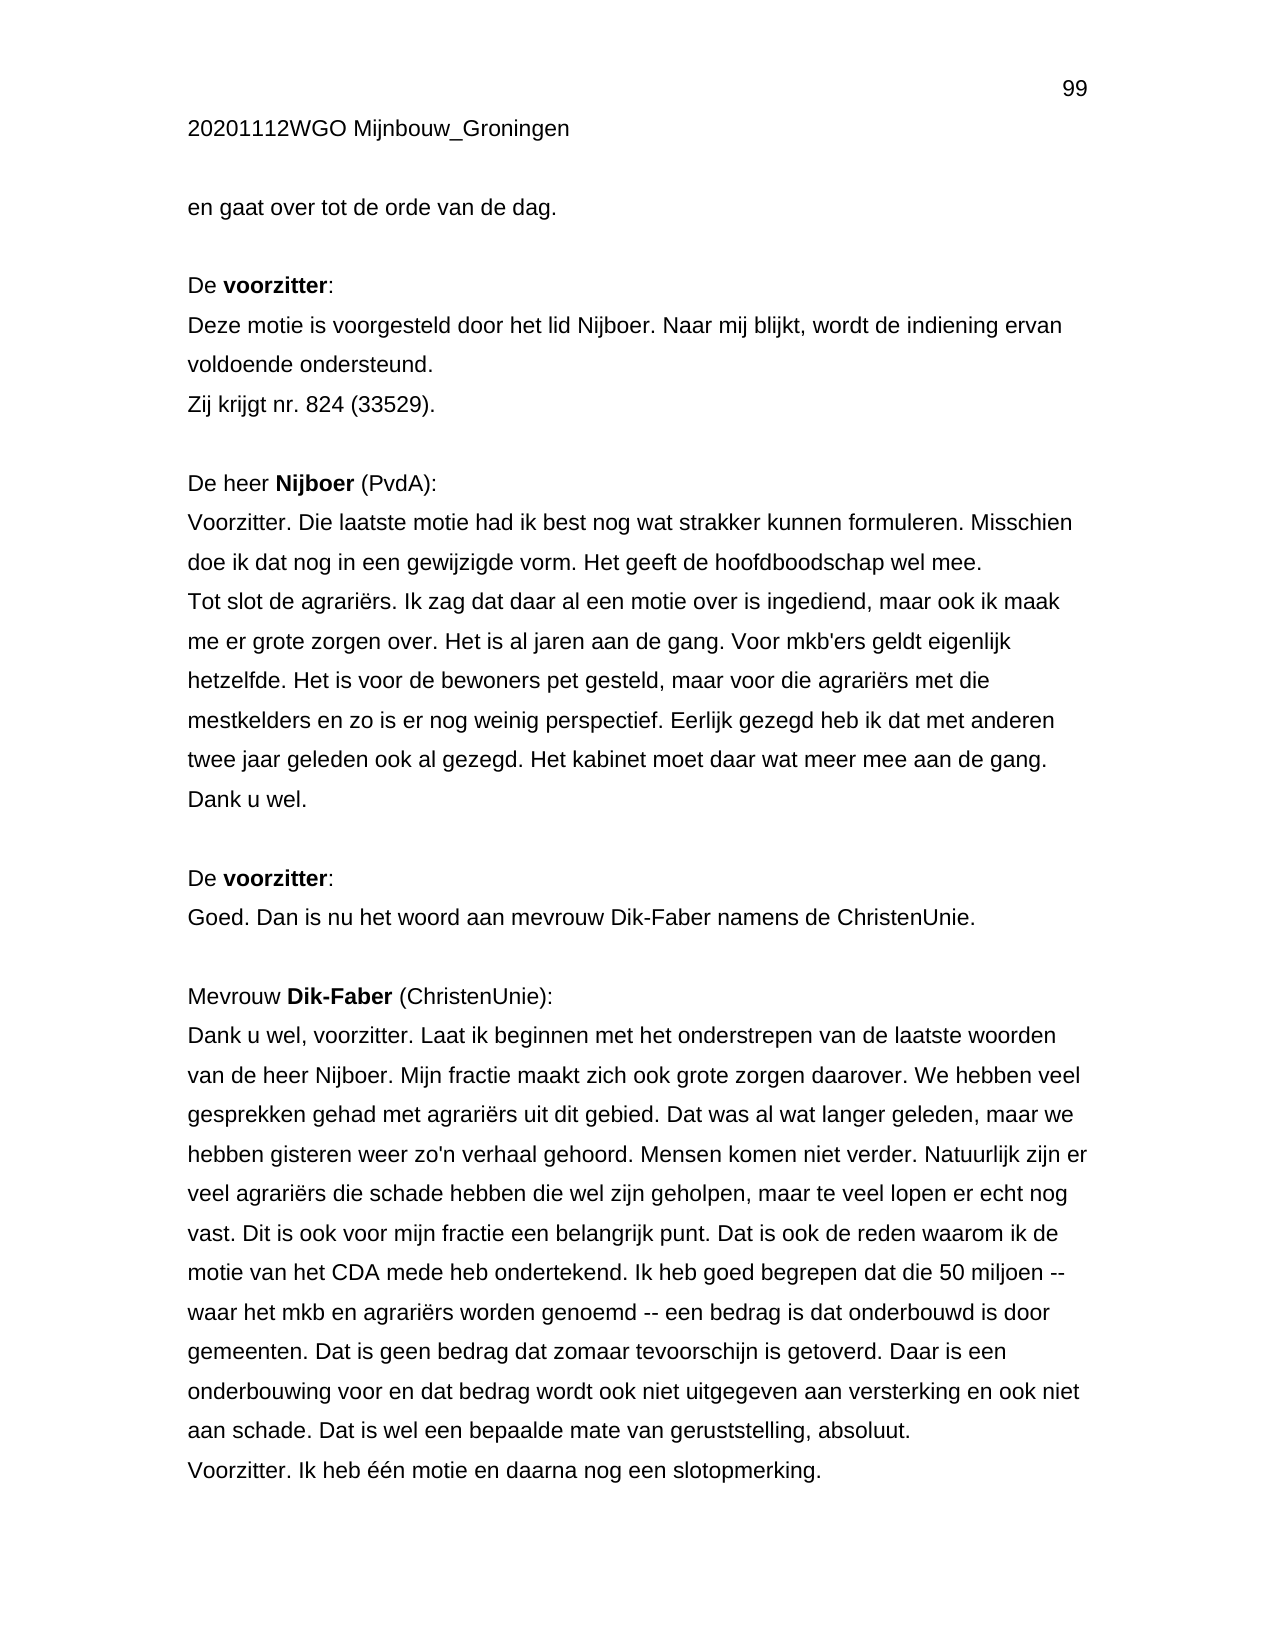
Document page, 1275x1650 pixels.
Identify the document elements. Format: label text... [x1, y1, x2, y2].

text en gaat over tot de orde van de dag. [187, 193, 1087, 220]
text Voorzitter. Ik heb één motie en daarna nog een slotopmerking. [187, 1457, 1087, 1483]
text Goed. Dan is nu het woord aan mevrouw Dik-Faber namens de ChristenUnie. [187, 904, 1087, 930]
text Deze motie is voorgesteld door het lid Nijboer. Naar mij blijkt, wordt de indiening ervan voldoende ondersteund. [187, 312, 1087, 378]
text Voorzitter. Die laatste motie had ik best nog wat strakker kunnen formuleren. Misschien doe ik dat nog in een gewijzigde vorm. Het geeft de hoofdboodschap wel mee. [187, 509, 1087, 575]
text Mevrouw Dik-Faber (ChristenUnie): [187, 983, 1087, 1009]
text De voorzitter: [187, 272, 1087, 299]
text Dank u wel, voorzitter. Laat ik beginnen met het onderstrepen van de laatste woorden van de heer Nijboer. Mijn fractie maakt zich ook grote zorgen daarover. We hebben veel gesprekken gehad met agrariërs uit dit gebied. Dat was al wat langer geleden, maar we hebben gisteren weer zo'n verhaal gehoord. Mensen komen niet verder. Natuurlijk zijn er veel agrariërs die schade hebben die wel zijn geholpen, maar te veel lopen er echt nog vast. Dit is ook voor mijn fractie een belangrijk punt. Dat is ook de reden waarom ik de motie van het CDA mede heb ondertekend. Ik heb goed begrepen dat die 50 miljoen -- waar het mkb en agrariërs worden genoemd -- een bedrag is dat onderbouwd is door gemeenten. Dat is geen bedrag dat zomaar tevoorschijn is getoverd. Daar is een onderbouwing voor en dat bedrag wordt ook niet uitgegeven aan versterking en ook niet aan schade. Dat is wel een bepaalde mate van geruststelling, absoluut. [187, 1022, 1087, 1444]
text De voorzitter: [187, 864, 1087, 891]
text Tot slot de agrariërs. Ik zag dat daar al een motie over is ingediend, maar ook ik maak me er grote zorgen over. Het is al jaren aan de gang. Voor mkb'ers geldt eigenlijk hetzelfde. Het is voor de bewoners pet gesteld, maar voor die agrariërs met die mestkelders en zo is er nog weinig perspectief. Eerlijk gezegd heb ik dat met anderen twee jaar geleden ook al gezegd. Het kabinet moet daar wat meer mee aan de gang. [187, 588, 1087, 772]
text De heer Nijboer (PvdA): [187, 470, 1087, 496]
text Dank u wel. [187, 786, 1087, 812]
text Zij krijgt nr. 824 (33529). [187, 391, 1087, 417]
